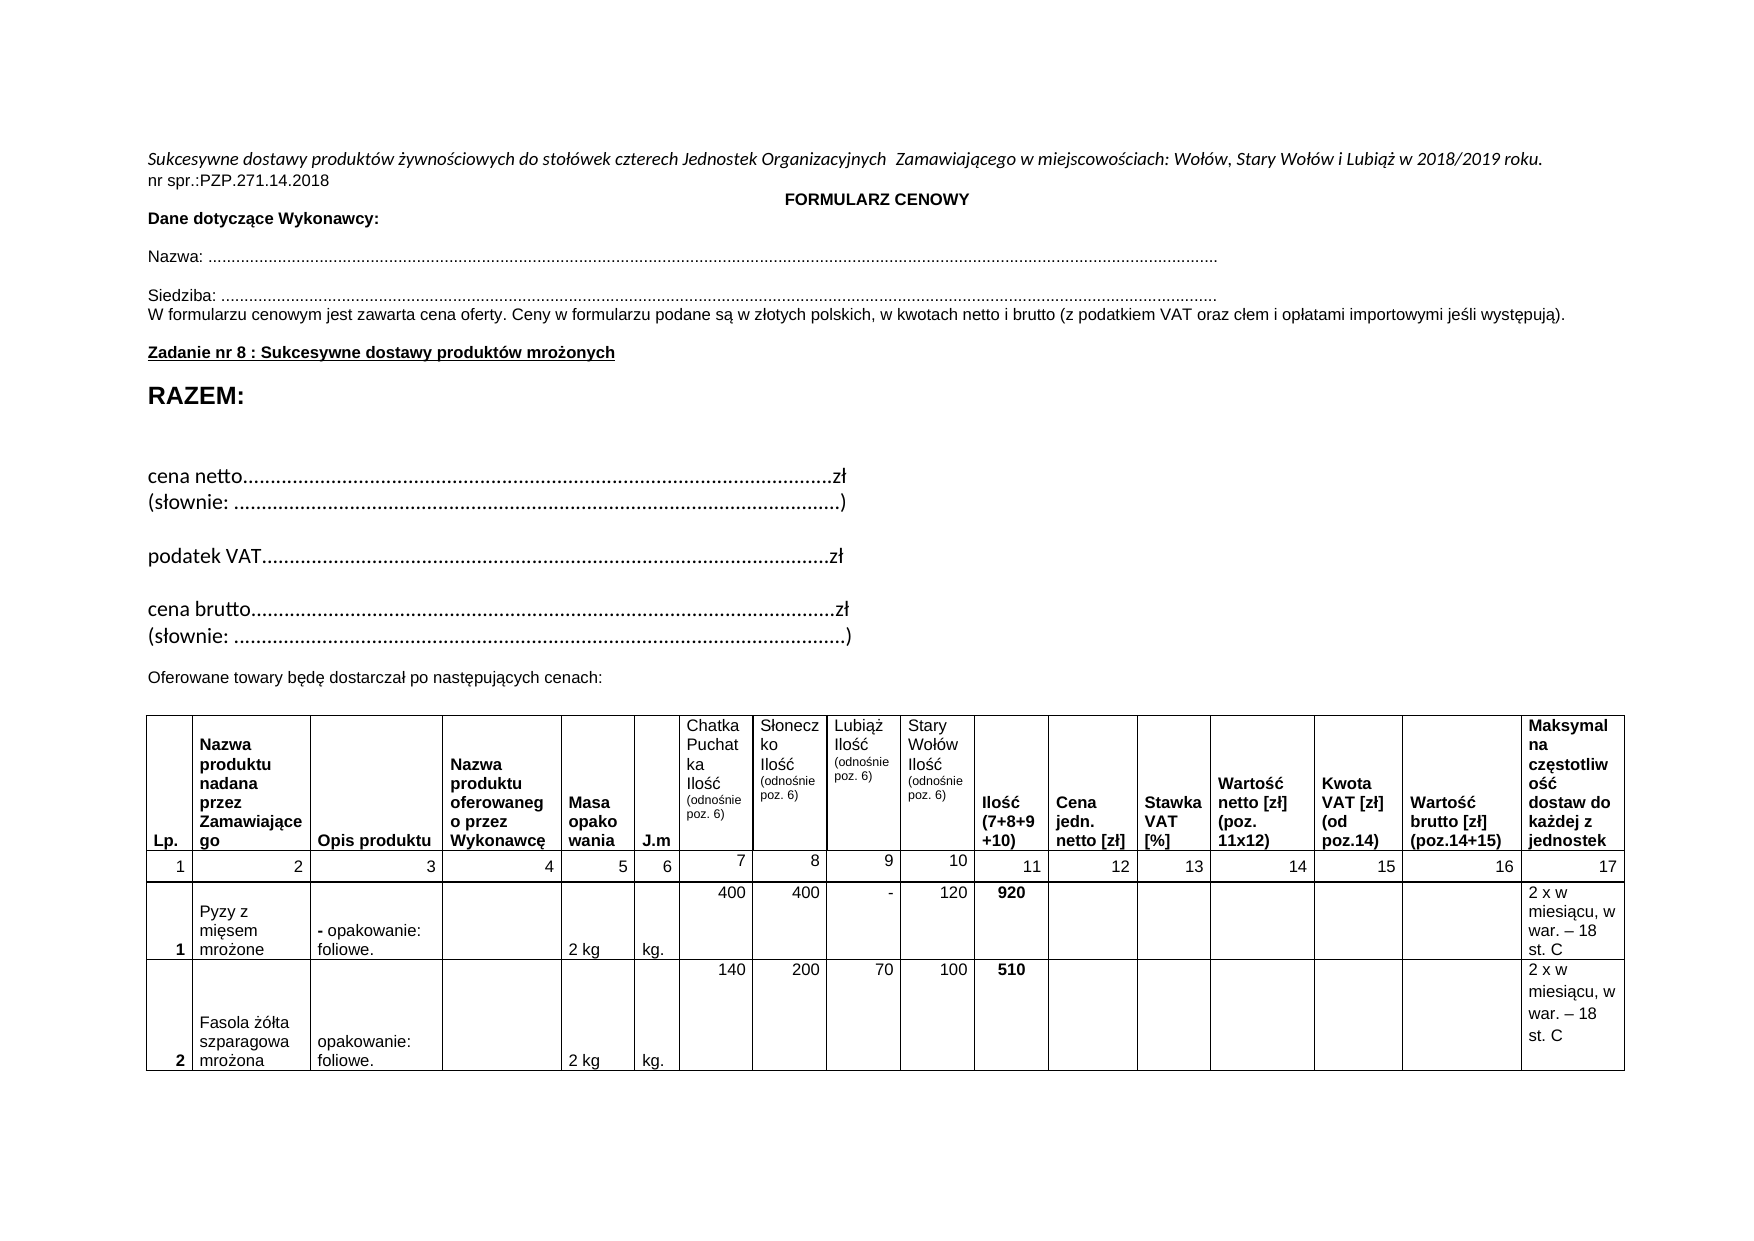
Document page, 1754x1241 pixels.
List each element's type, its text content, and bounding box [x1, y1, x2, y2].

table_cell kg. [635, 960, 679, 1070]
table_cell 510 [975, 960, 1048, 1070]
table_header Maksymalna częstotliwość dostaw do każdej z jednostek [1522, 716, 1624, 850]
table_cell 16 [1403, 851, 1521, 881]
table_cell 12 [1049, 851, 1137, 881]
text nr spr.:PZP.271.14.2018 [148, 171, 1606, 190]
table_cell 3 [311, 851, 442, 881]
table_header Stawka VAT [%] [1138, 716, 1210, 850]
table_cell Fasola żółta szparagowa mrożona [193, 960, 310, 1070]
table_cell [1403, 883, 1521, 959]
table_cell 5 [562, 851, 634, 881]
table_cell [1138, 883, 1210, 959]
table_cell [1211, 883, 1314, 959]
table_header J.m [635, 716, 679, 850]
table_cell [1403, 960, 1521, 1070]
table_header Ilość (7+8+9+10) [975, 716, 1048, 850]
table_header Lubiąż Ilość (odnośnie poz. 6) [828, 716, 900, 850]
table_header Lp. [147, 716, 192, 850]
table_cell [1522, 960, 1624, 1070]
table_cell kg. [635, 883, 679, 959]
table_cell [443, 883, 561, 959]
table_cell Pyzy z mięsem mrożone [193, 883, 310, 959]
table_cell - opakowanie: foliowe. [311, 883, 442, 959]
text Sukcesywne dostawy produktów żywnościowych do stołówek czterech Jednostek Organizacyjnych Zamawiającego w miejscowościach: Wołów, Stary Wołów i Lubiąż w 2018/2019 roku. [891, 148, 1606, 171]
table_cell 2 kg [562, 883, 634, 959]
table_cell 400 [680, 883, 752, 959]
table_cell 100 [901, 960, 974, 1070]
table_cell 1 [147, 883, 192, 959]
table_cell 140 [680, 960, 752, 1070]
table_header Chatka Puchatka Ilość (odnośnie poz. 6) [680, 716, 752, 850]
text W formularzu cenowym jest zawarta cena oferty. Ceny w formularzu podane są w złotych polskich, w kwotach netto i brutto (z podatkiem VAT oraz cłem i opłatami importowymi jeśli występują). [148, 305, 1606, 324]
table_cell 2 [193, 851, 310, 881]
table_header Wartość netto [zł] (poz. 11x12) [1211, 716, 1314, 850]
table_cell 1 [147, 851, 192, 881]
table_header Nazwa produktu oferowanego przez Wykonawcę [443, 716, 561, 850]
table_header Nazwa produktu nadana przez Zamawiającego [193, 716, 310, 850]
table_header Stary Wołów Ilość (odnośnie poz. 6) [901, 716, 974, 850]
table_cell 400 [753, 883, 826, 959]
table_cell opakowanie: foliowe. [311, 960, 442, 1070]
table_cell 14 [1211, 851, 1314, 881]
text (słownie: ...............................................................................................................) [148, 622, 1606, 648]
text Oferowane towary będę dostarczał po następujących cenach: [148, 668, 1606, 687]
table_header Cena jedn. netto [zł] [1049, 716, 1137, 850]
text (słownie: ..............................................................................................................) [148, 488, 1606, 515]
text Dane dotyczące Wykonawcy: [148, 209, 1606, 228]
table_cell 11 [975, 851, 1048, 881]
table_cell 920 [975, 883, 1048, 959]
table_cell 120 [901, 883, 974, 959]
table_cell 6 [635, 851, 679, 881]
text cena netto...........................................................................................................zł [148, 462, 1606, 488]
text FORMULARZ CENOWY [148, 190, 1606, 209]
table_cell [1049, 883, 1137, 959]
text Zadanie nr 8 : Sukcesywne dostawy produktów mrożonych [148, 343, 1606, 362]
table_header Opis produktu [311, 716, 442, 850]
table_header Wartość brutto [zł] (poz.14+15) [1403, 716, 1521, 850]
table_header Słoneczko Ilość (odnośnie poz. 6) [754, 716, 826, 850]
text Siedziba: ....................................................................................................................................................................................................................... [148, 286, 1606, 305]
table_cell - [827, 883, 900, 959]
table_cell [1211, 960, 1314, 1070]
table_cell 9 [827, 851, 900, 881]
table_header Masa opakowania [562, 716, 634, 850]
table_header Kwota VAT [zł] (od poz.14) [1315, 716, 1402, 850]
table_cell 17 [1522, 851, 1624, 881]
table_cell [1049, 960, 1137, 1070]
text Nazwa: .......................................................................................................................................................................................................................... [148, 247, 1606, 266]
table_cell 10 [901, 851, 974, 881]
table_cell [1138, 960, 1210, 1070]
text podatek VAT.......................................................................................................zł [148, 542, 1606, 568]
table_cell 13 [1138, 851, 1210, 881]
table_cell 2 x w miesiącu, w war. – 18 st. C [1522, 883, 1624, 959]
text RAZEM: [148, 381, 1606, 410]
table_cell 4 [443, 851, 561, 881]
table_cell 8 [753, 851, 826, 881]
table_cell [1315, 883, 1402, 959]
table_cell 200 [753, 960, 826, 1070]
table_cell [443, 960, 561, 1070]
table_cell 2 [147, 960, 192, 1070]
table_cell 70 [827, 960, 900, 1070]
table_cell 15 [1315, 851, 1402, 881]
table_cell [1315, 960, 1402, 1070]
table_cell 7 [680, 851, 752, 881]
text cena brutto..........................................................................................................zł [148, 595, 1606, 622]
table_cell 2 kg [562, 960, 634, 1070]
